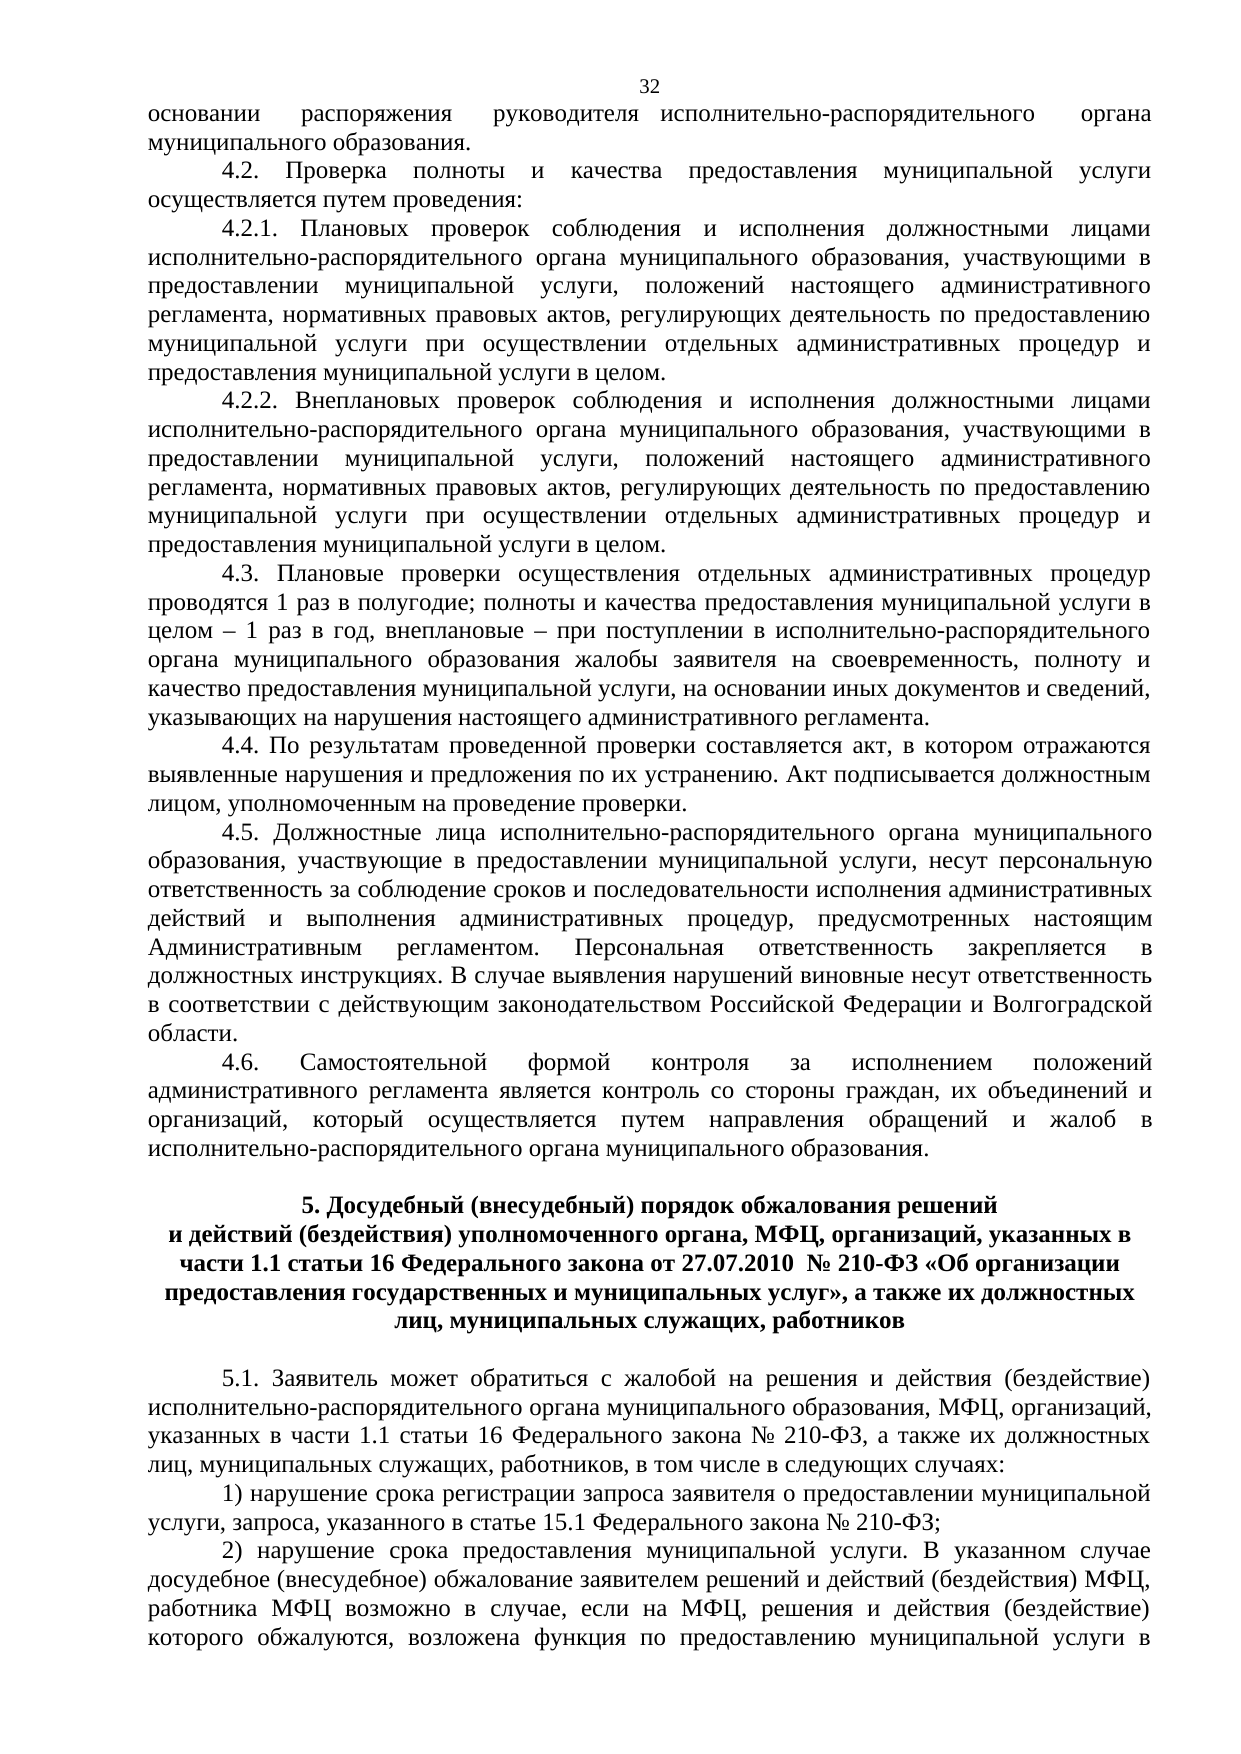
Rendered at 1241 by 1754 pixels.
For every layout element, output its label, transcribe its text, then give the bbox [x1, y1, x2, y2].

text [148, 1535, 1152, 1650]
text 4.6. Самостоятельной формой контроля за исполнением положений административного регламента является контроль со стороны граждан, их объединений и организаций, который осуществляется путем направления обращений и жалоб в исполнительно-распорядительного органа муниципального образования. [148, 1047, 1153, 1162]
text 4.3. Плановые проверки осуществления отдельных административных процедур проводятся 1 раз в полугодие; полноты и качества предоставления муниципальной услуги в целом – 1 раз в год, внеплановые – при поступлении в исполнительно-распорядительного органа муниципального образования жалобы заявителя на своевременность, полноту и качество предоставления муниципальной услуги, на основании иных документов и сведений, указывающих на нарушения настоящего административного регламента. [148, 558, 1152, 730]
text 1) нарушение срока регистрации запроса заявителя о предоставлении муниципальной услуги, запроса, указанного в статье 15.1 Федерального закона № 210-ФЗ; [148, 1478, 1152, 1535]
text 4.2. Проверка полноты и качества предоставления муниципальной услуги осуществляется путем проведения: [148, 155, 1152, 213]
text 4.5. Должностные лица исполнительно-распорядительного органа муниципального образования, участвующие в предоставлении муниципальной услуги, несут персональную ответственность за соблюдение сроков и последовательности исполнения административных действий и выполнения административных процедур, предусмотренных настоящим Административным регламентом. Персональная ответственность закрепляется в должностных инструкциях. В случае выявления нарушений виновные несут ответственность в соответствии с действующим законодательством Российской Федерации и Волгоградской области. [148, 817, 1153, 1047]
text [148, 98, 1152, 155]
text 4.2.2. Внеплановых проверок соблюдения и исполнения должностными лицами исполнительно-распорядительного органа муниципального образования, участвующими в предоставлении муниципальной услуги, положений настоящего административного регламента, нормативных правовых актов, регулирующих деятельность по предоставлению муниципальной услуги при осуществлении отдельных административных процедур и предоставления муниципальной услуги в целом. [148, 385, 1152, 558]
text 5. Досудебный (внесудебный) порядок обжалования решений [148, 1190, 1152, 1219]
text 5.1. Заявитель может обратиться с жалобой на решения и действия (бездействие) исполнительно-распорядительного органа муниципального образования, МФЦ, организаций, указанных в части 1.1 статьи 16 Федерального закона № 210-ФЗ, а также их должностных лиц, муниципальных служащих, работников, в том числе в следующих случаях: [148, 1363, 1152, 1478]
text и действий (бездействия) уполномоченного органа, МФЦ, организаций, указанных в части 1.1 статьи 16 Федерального закона от 27.07.2010 № 210-ФЗ «Об организации предоставления государственных и муниципальных услуг», а также их должностных лиц, муниципальных служащих, работников [148, 1219, 1152, 1334]
text 4.4. По результатам проведенной проверки составляется акт, в котором отражаются выявленные нарушения и предложения по их устранению. Акт подписывается должностным лицом, уполномоченным на проведение проверки. [148, 730, 1152, 817]
text 4.2.1. Плановых проверок соблюдения и исполнения должностными лицами исполнительно-распорядительного органа муниципального образования, участвующими в предоставлении муниципальной услуги, положений настоящего административного регламента, нормативных правовых актов, регулирующих деятельность по предоставлению муниципальной услуги при осуществлении отдельных административных процедур и предоставления муниципальной услуги в целом. [148, 213, 1152, 385]
